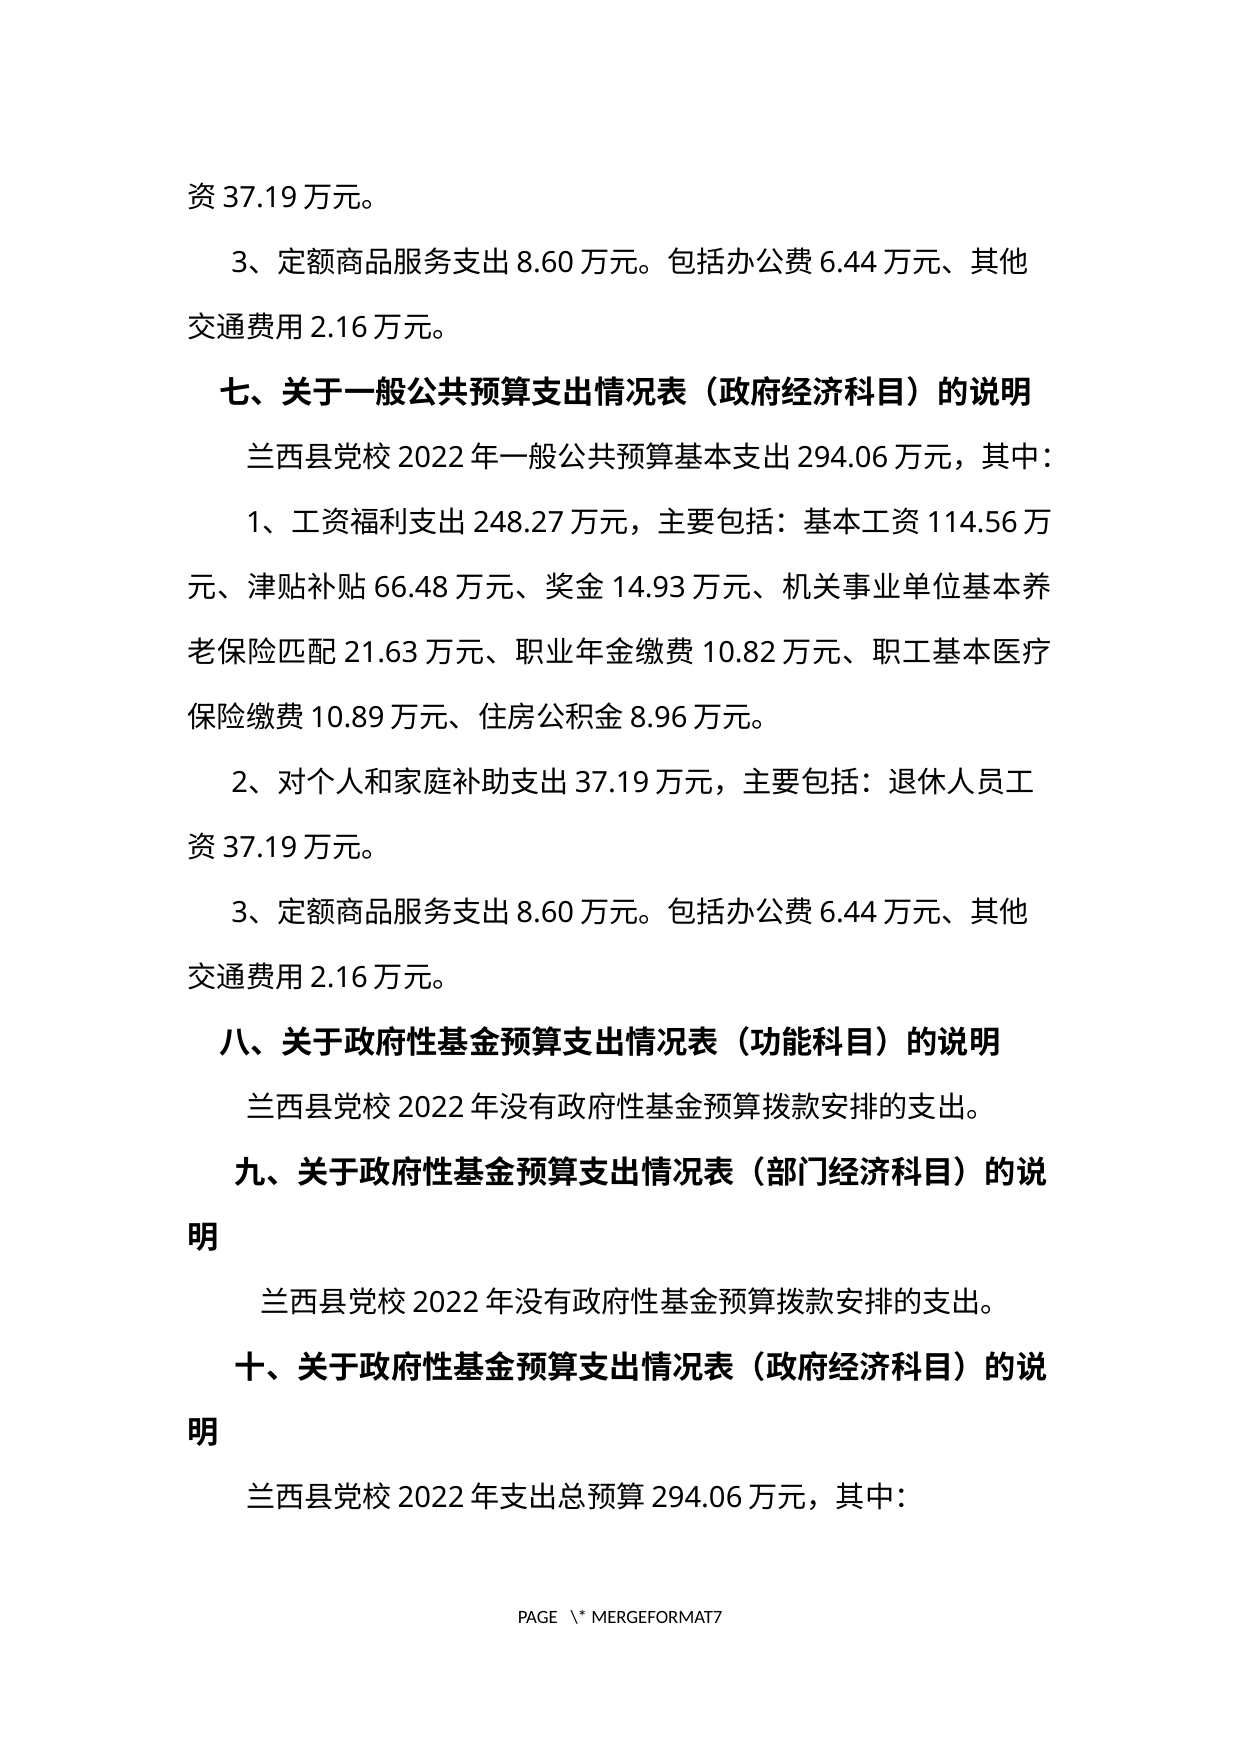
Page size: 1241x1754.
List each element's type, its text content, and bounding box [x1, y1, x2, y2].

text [187, 487, 1053, 747]
text 兰西县党校2022年支出总预算294.06万元，其中： [187, 1462, 1053, 1527]
text 兰西县党校2022年没有政府性基金预算拨款安排的支出。 [187, 1072, 1053, 1137]
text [187, 162, 1053, 227]
text 兰西县党校2022年没有政府性基金预算拨款安排的支出。 [187, 1267, 1053, 1332]
text 3、定额商品服务支出8.60万元。包括办公费6.44万元、其他交通费用2.16万元。 [187, 227, 1053, 357]
text 兰西县党校2022年一般公共预算基本支出294.06万元，其中： [187, 422, 1053, 487]
text 十、关于政府性基金预算支出情况表（政府经济科目）的说明 [187, 1332, 1053, 1462]
text 八、关于政府性基金预算支出情况表（功能科目）的说明 [187, 1007, 1053, 1072]
text 九、关于政府性基金预算支出情况表（部门经济科目）的说明 [187, 1137, 1053, 1267]
text 七、关于一般公共预算支出情况表（政府经济科目）的说明 [187, 357, 1053, 422]
text 2、对个人和家庭补助支出37.19万元，主要包括：退休人员工资37.19万元。 [187, 747, 1053, 877]
text 3、定额商品服务支出8.60万元。包括办公费6.44万元、其他交通费用2.16万元。 [187, 877, 1053, 1007]
